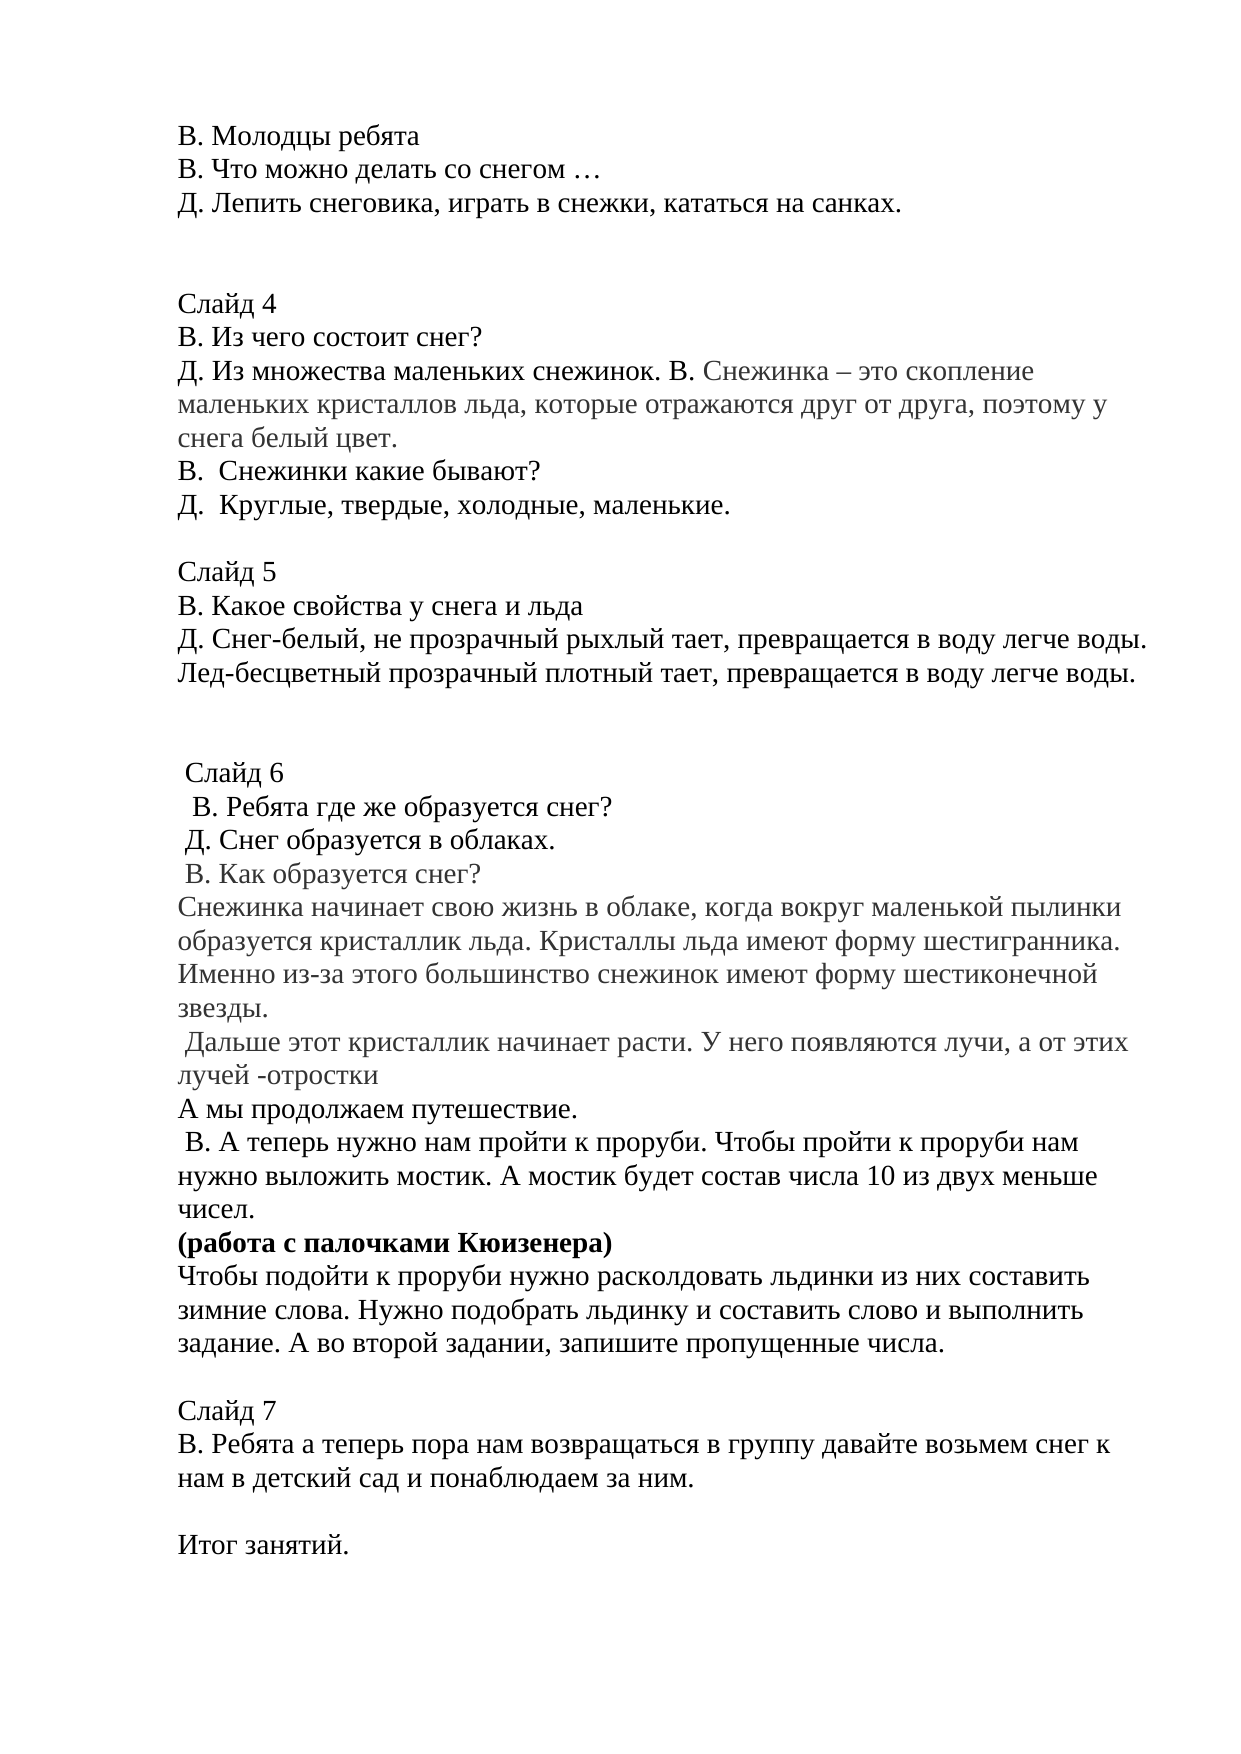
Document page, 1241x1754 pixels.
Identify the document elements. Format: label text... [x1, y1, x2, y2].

text Слайд 4 [177, 286, 1152, 319]
text В. А теперь нужно нам пройти к проруби. Чтобы пройти к проруби нам нужно выложить мостик. А мостик будет состав числа 10 из двух меньше чисел. [177, 1124, 1152, 1225]
text Чтобы подойти к проруби нужно расколдовать льдинки из них составить зимние слова. Нужно подобрать льдинку и составить слово и выполнить задание. А во второй задании, запишите пропущенные числа. [177, 1258, 1152, 1359]
text Слайд 7 [177, 1393, 1152, 1426]
text В. Из чего состоит снег? Д. Из множества маленьких снежинок. В. Снежинка – это скопление маленьких кристаллов льда, которые отражаются друг от друга, поэтому у снега белый цвет. В. Снежинки какие бывают? Д. Круглые, твердые, холодные, маленькие. [177, 319, 1152, 521]
text Лед-бесцветный прозрачный плотный тает, превращается в воду легче воды. [177, 655, 1152, 688]
text Слайд 6 [177, 755, 1152, 789]
text В. Ребята где же образуется снег? [177, 789, 1152, 822]
text Слайд 5 [177, 554, 1152, 588]
text (работа с палочками Кюизенера) [177, 1225, 1152, 1258]
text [177, 118, 1152, 219]
text А мы продолжаем путешествие. [177, 1091, 1152, 1124]
text Итог занятий. [177, 1527, 1152, 1560]
text В. Какое свойства у снега и льда [177, 588, 1152, 621]
text В. Ребята а теперь пора нам возвращаться в группу давайте возьмем снег к нам в детский сад и понаблюдаем за ним. [177, 1426, 1152, 1493]
text В. Как образуется снег? Снежинка начинает свою жизнь в облаке, когда вокруг маленькой пылинки образуется кристаллик льда. Кристаллы льда имеют форму шестигранника. Именно из-за этого большинство снежинок имеют форму шестиконечной звезды. Дальше этот кристаллик начинает расти. У него появляются лучи, а от этих лучей -отростки [177, 856, 1152, 1091]
text Д. Снег образуется в облаках. [177, 822, 1152, 856]
text Д. Снег-белый, не прозрачный рыхлый тает, превращается в воду легче воды. [177, 621, 1152, 655]
